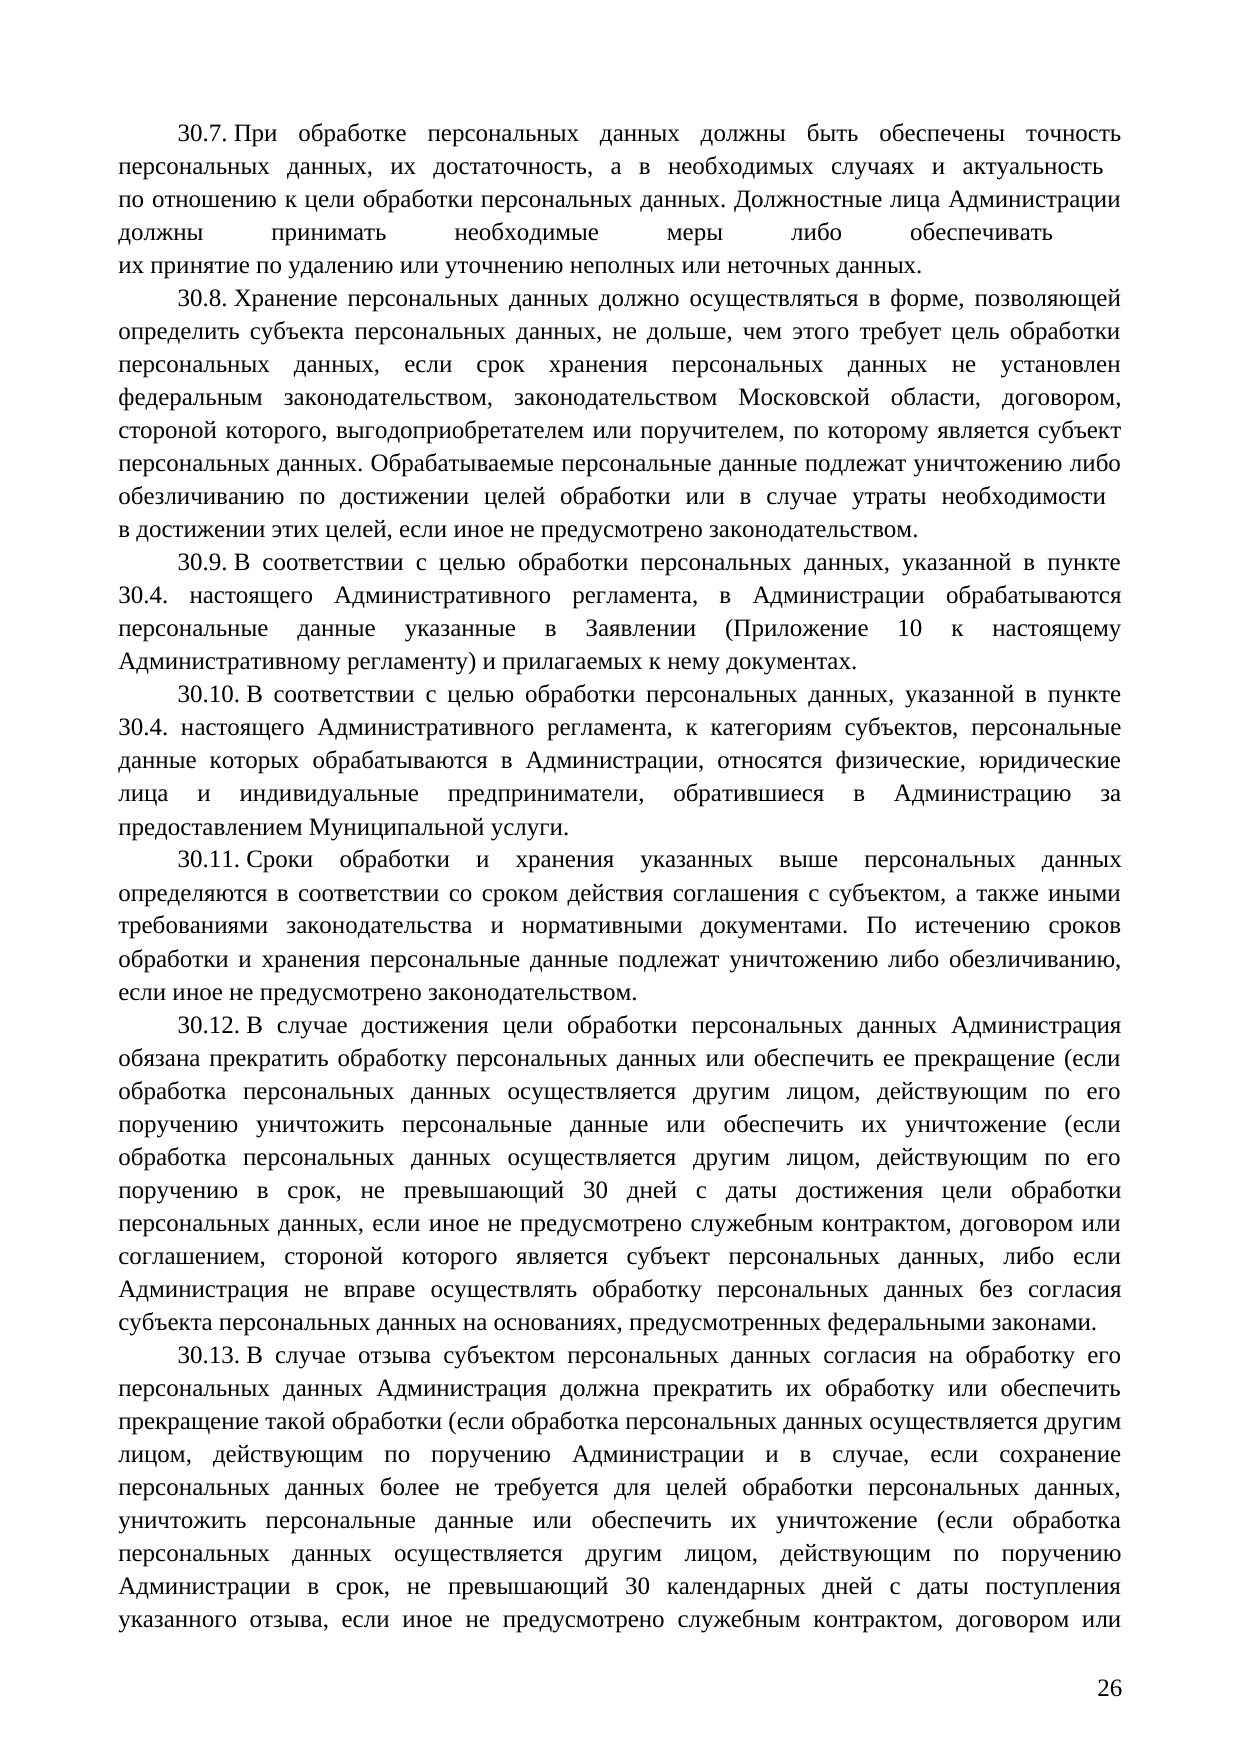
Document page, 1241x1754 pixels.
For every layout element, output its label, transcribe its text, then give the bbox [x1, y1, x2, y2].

list 30.11. Сроки обработки и хранения указанных выше персональных данных определяются в соответствии со сроком действия соглашения с субъектом, а также иными требованиями законодательства и нормативными документами. По истечению сроков обработки и хранения персональные данные подлежат уничтожению либо обезличиванию, если иное не предусмотрено законодательством. [118, 844, 1122, 1005]
list 30.9. В соответствии с целью обработки персональных данных, указанной в пункте 30.4. настоящего Административного регламента, в Администрации обрабатываются персональные данные указанные в Заявлении (Приложение 10 к настоящему Административному регламенту) и прилагаемых к нему документах. [118, 547, 1122, 675]
list 30.12. В случае достижения цели обработки персональных данных Администрация обязана прекратить обработку персональных данных или обеспечить ее прекращение (если обработка персональных данных осуществляется другим лицом, действующим по его поручению уничтожить персональные данные или обеспечить их уничтожение (если обработка персональных данных осуществляется другим лицом, действующим по его поручению в срок, не превышающий 30 дней с даты достижения цели обработки персональных данных, если иное не предусмотрено служебным контрактом, договором или соглашением, стороной которого является субъект персональных данных, либо если Администрация не вправе осуществлять обработку персональных данных без согласия субъекта персональных данных на основаниях, предусмотренных федеральными законами. [118, 1010, 1122, 1336]
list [118, 1340, 1122, 1633]
list 30.8. Хранение персональных данных должно осуществляться в форме, позволяющей определить субъекта персональных данных, не дольше, чем этого требует цель обработки персональных данных, если срок хранения персональных данных не установлен федеральным законодательством, законодательством Московской области, договором, стороной которого, выгодоприобретателем или поручителем, по которому является субъект персональных данных. Обрабатываемые персональные данные подлежат уничтожению либо обезличиванию по достижении целей обработки или в случае утраты необходимости в достижении этих целей, если иное не предусмотрено законодательством. [118, 283, 1122, 543]
list 30.10. В соответствии с целью обработки персональных данных, указанной в пункте 30.4. настоящего Административного регламента, к категориям субъектов, персональные данные которых обрабатываются в Администрации, относятся физические, юридические лица и индивидуальные предприниматели, обратившиеся в Администрацию за предоставлением Муниципальной услуги. [118, 679, 1122, 840]
list 30.7. При обработке персональных данных должны быть обеспечены точность персональных данных, их достаточность, а в необходимых случаях и актуальность по отношению к цели обработки персональных данных. Должностные лица Администрации должны принимать необходимые меры либо обеспечивать их принятие по удалению или уточнению неполных или неточных данных. [118, 118, 1122, 279]
